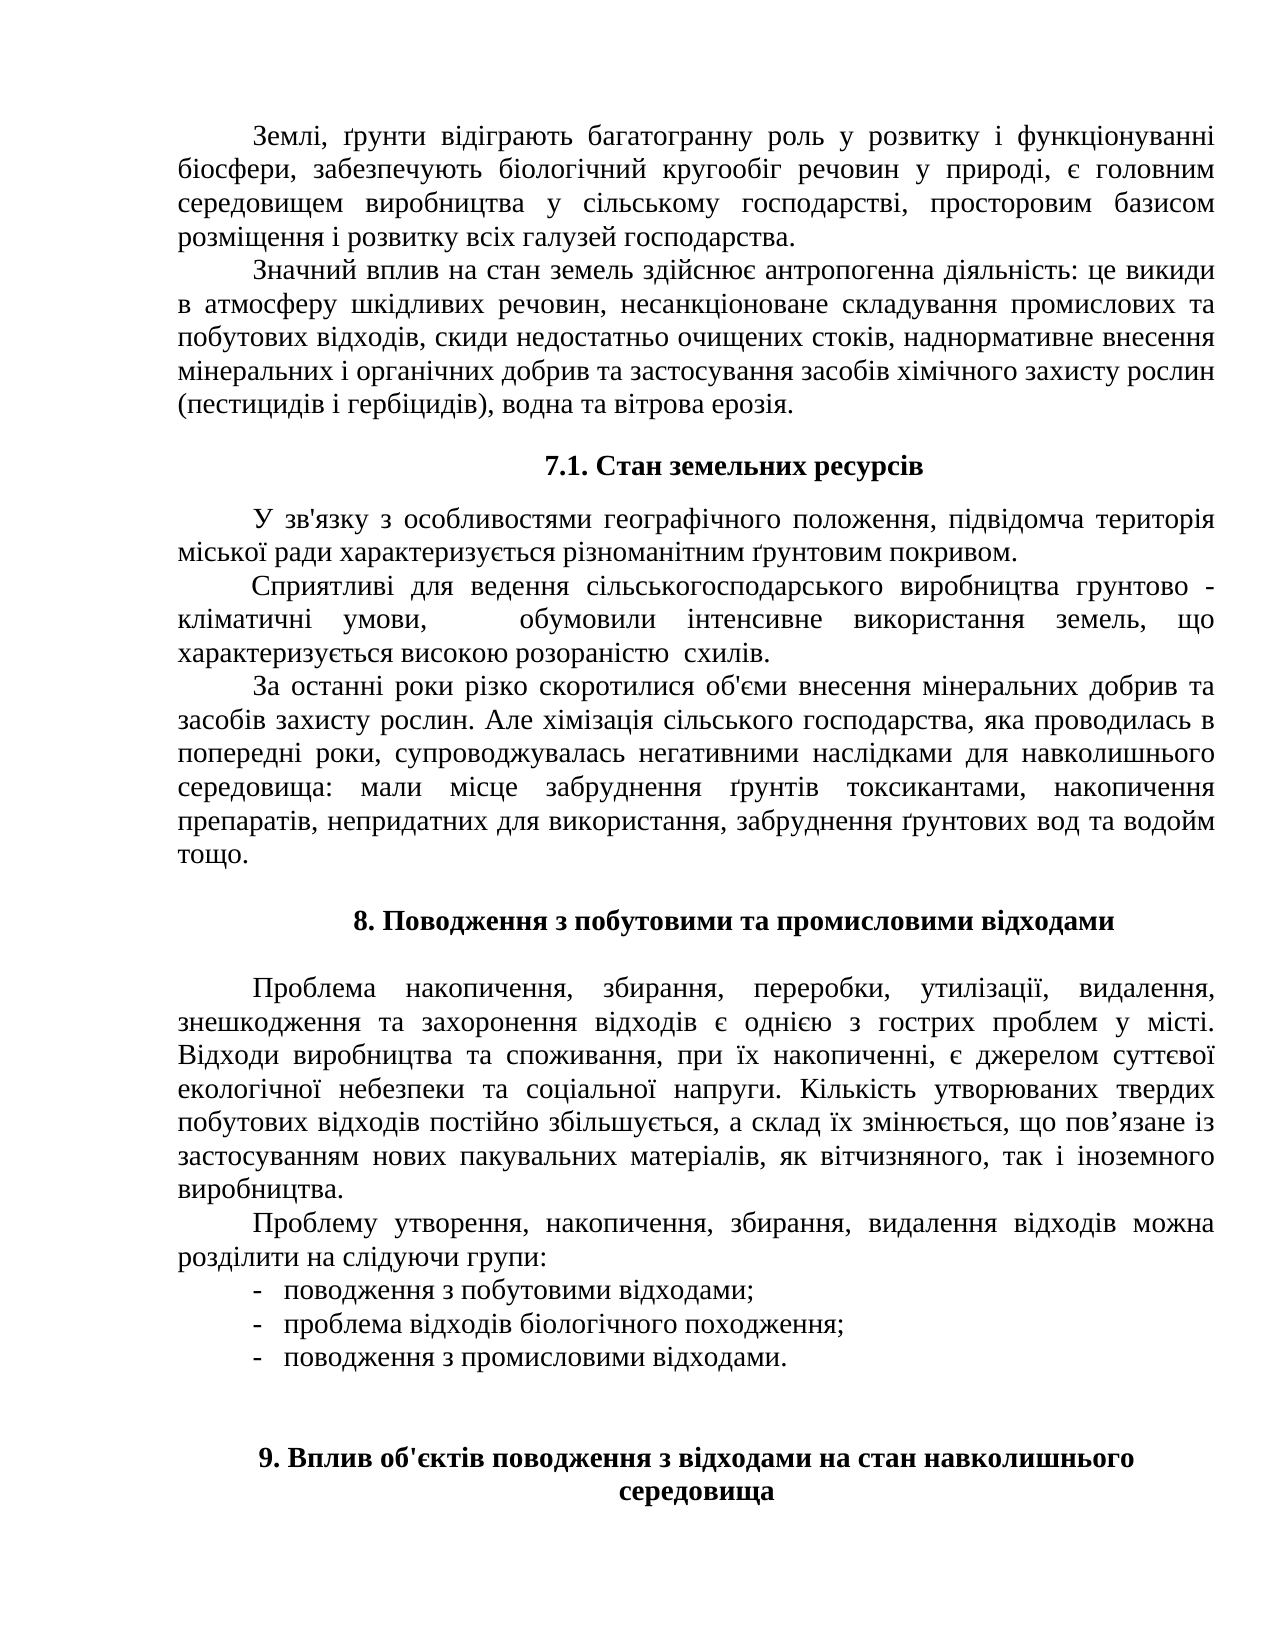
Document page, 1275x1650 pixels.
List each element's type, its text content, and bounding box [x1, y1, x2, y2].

text 8. Поводження з побутовими та промисловими відходами [177, 903, 1216, 937]
text Проблема накопичення, збирання, переробки, утилізації, видалення, знешкодження та захоронення відходів є однією з гострих проблем у місті. Відходи виробництва та споживання, при їх накопиченні, є джерелом суттєвої екологічної небезпеки та соціальної напруги. Кількість утворюваних твердих побутових відходів постійно збільшується, а склад їх змінюється, що пов’язане із застосуванням нових пакувальних матеріалів, як вітчизняного, так і іноземного виробництва. [177, 970, 1216, 1205]
text - поводження з промисловими відходами. [252, 1339, 1216, 1373]
text Сприятливі для ведення сільськогосподарського виробництва грунтово - кліматичні умови, обумовили інтенсивне використання земель, що характеризується високою розораністю схилів. [177, 568, 1216, 668]
text - проблема відходів біологічного походження; [252, 1306, 1216, 1339]
text 7.1. Стан земельних ресурсів [177, 448, 1216, 482]
text 9. Вплив об'єктів поводження з відходами на стан навколишнього середовища [177, 1440, 1216, 1507]
text - поводження з побутовими відходами; [252, 1272, 1216, 1306]
text За останні роки різко скоротилися об'єми внесення мінеральних добрив та засобів захисту рослин. Але хімізація сільського господарства, яка проводилась в попередні роки, супроводжувалась негативними наслідками для навколишнього середовища: мали місце забруднення ґрунтів токсикантами, накопичення препаратів, непридатних для використання, забруднення ґрунтових вод та водойм тощо. [177, 668, 1216, 870]
text Значний вплив на стан земель здійснює антропогенна діяльність: це викиди в атмосферу шкідливих речовин, несанкціоноване складування промислових та побутових відходів, скиди недостатньо очищених стоків, наднормативне внесення мінеральних і органічних добрив та застосування засобів хімічного захисту рослин (пестицидів і гербіцидів), водна та вітрова ерозія. [177, 252, 1216, 420]
text Землі, ґрунти відіграють багатогранну роль у розвитку і функціонуванні біосфери, забезпечують біологічний кругообіг речовин у природі, є головним середовищем виробництва у сільському господарстві, просторовим базисом розміщення і розвитку всіх галузей господарства. [177, 118, 1216, 252]
text У зв'язку з особливостями географічного положення, підвідомча територія міської ради характеризується різноманітним ґрунтовим покривом. [177, 501, 1216, 568]
text Проблему утворення, накопичення, збирання, видалення відходів можна розділити на слідуючи групи: [177, 1205, 1216, 1272]
